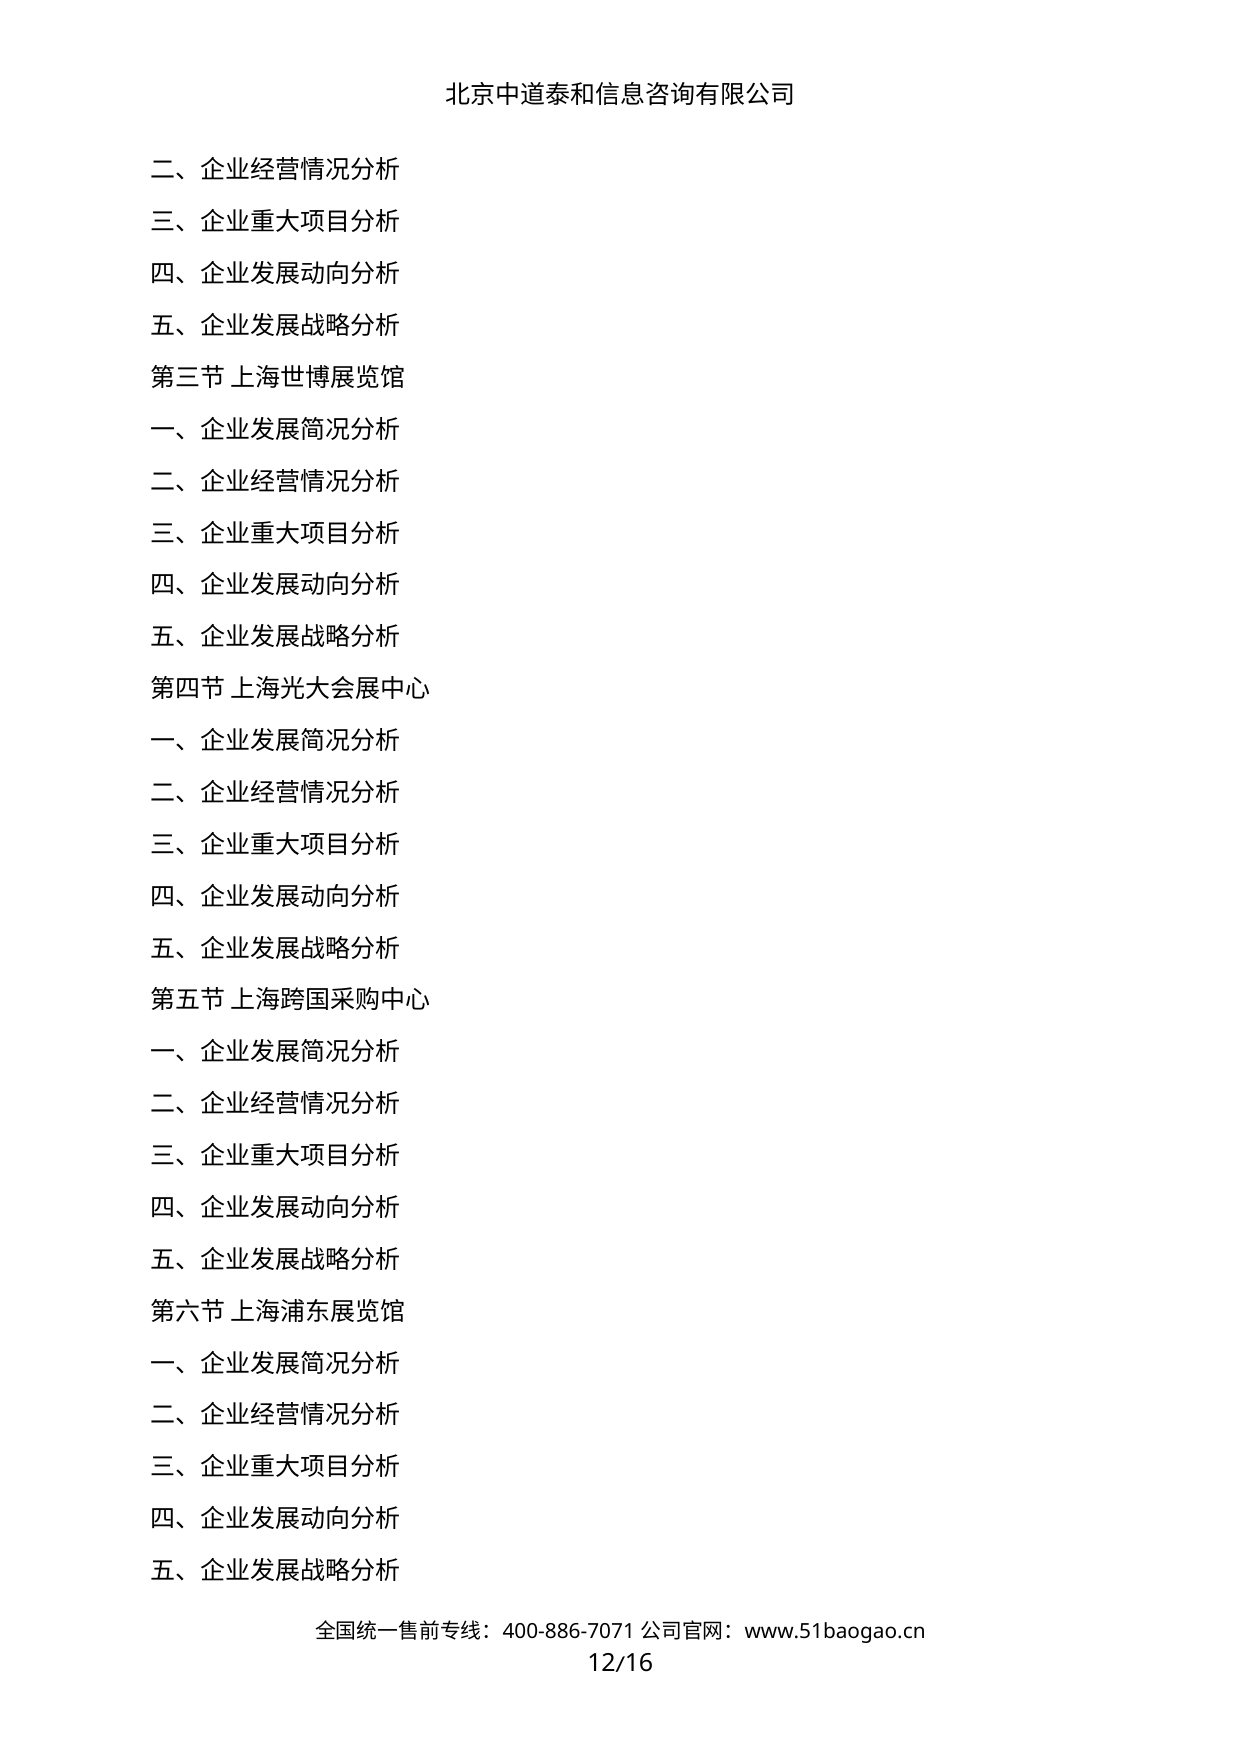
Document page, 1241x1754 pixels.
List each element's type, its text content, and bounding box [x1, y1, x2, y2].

text 四、企业发展动向分析 [150, 254, 1090, 290]
text 五、企业发展战略分析 [150, 1551, 1090, 1587]
text 二、企业经营情况分析 [150, 150, 1090, 186]
text 五、企业发展战略分析 [150, 928, 1090, 964]
text 四、企业发展动向分析 [150, 1499, 1090, 1535]
text 第三节 上海世博展览馆 [150, 357, 1090, 394]
text 二、企业经营情况分析 [150, 1084, 1090, 1120]
text 第四节 上海光大会展中心 [150, 669, 1090, 705]
text 四、企业发展动向分析 [150, 1187, 1090, 1224]
text 一、企业发展简况分析 [150, 721, 1090, 757]
text 一、企业发展简况分析 [150, 1343, 1090, 1379]
text 二、企业经营情况分析 [150, 772, 1090, 809]
text 五、企业发展战略分析 [150, 617, 1090, 653]
text 四、企业发展动向分析 [150, 565, 1090, 601]
text 五、企业发展战略分析 [150, 306, 1090, 342]
text 一、企业发展简况分析 [150, 409, 1090, 446]
text 二、企业经营情况分析 [150, 461, 1090, 497]
text 三、企业重大项目分析 [150, 202, 1090, 238]
text 三、企业重大项目分析 [150, 1447, 1090, 1483]
text 三、企业重大项目分析 [150, 1136, 1090, 1172]
text 三、企业重大项目分析 [150, 513, 1090, 549]
text 第五节 上海跨国采购中心 [150, 980, 1090, 1016]
text 三、企业重大项目分析 [150, 824, 1090, 861]
text 四、企业发展动向分析 [150, 876, 1090, 912]
text 一、企业发展简况分析 [150, 1032, 1090, 1068]
text 二、企业经营情况分析 [150, 1395, 1090, 1431]
text 五、企业发展战略分析 [150, 1239, 1090, 1276]
text 第六节 上海浦东展览馆 [150, 1291, 1090, 1327]
